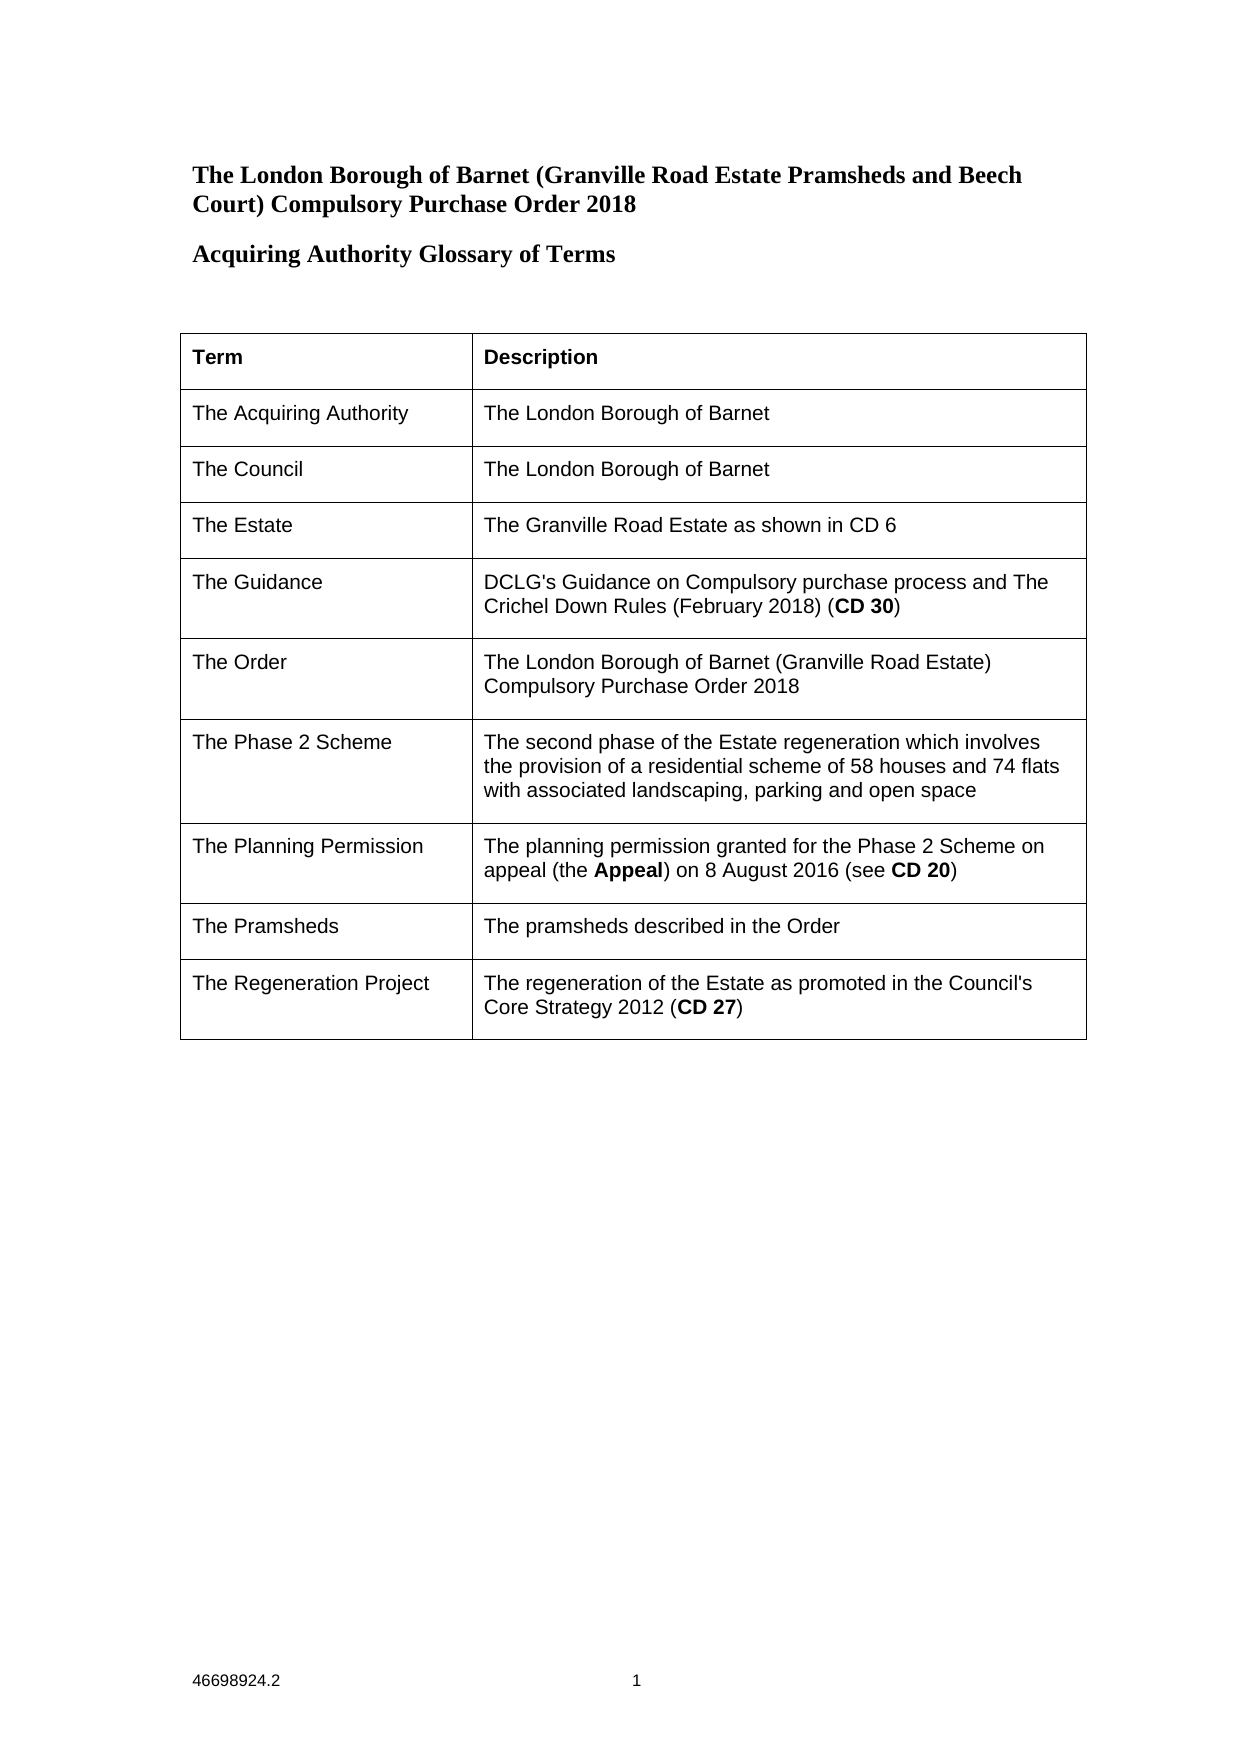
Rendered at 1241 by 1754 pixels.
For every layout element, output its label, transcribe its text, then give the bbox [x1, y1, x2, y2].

table_cell The Planning Permission [181, 824, 472, 903]
table_cell The regeneration of the Estate as promoted in the Council's Core Strategy 2012 (CD 27) [473, 960, 1086, 1039]
table_cell The second phase of the Estate regeneration which involves the provision of a residential scheme of 58 houses and 74 flats with associated landscaping, parking and open space [473, 720, 1086, 823]
table_cell The Guidance [181, 559, 472, 638]
table_cell The Pramsheds [181, 904, 472, 959]
table_cell The Granville Road Estate as shown in CD 6 [473, 503, 1086, 558]
table_cell The planning permission granted for the Phase 2 Scheme on appeal (the Appeal) on 8 August 2016 (see CD 20) [473, 824, 1086, 903]
table_cell The Regeneration Project [181, 960, 472, 1039]
table_cell The Estate [181, 503, 472, 558]
table_header Description [473, 334, 1086, 389]
table_cell DCLG's Guidance on Compulsory purchase process and The Crichel Down Rules (February 2018) (CD 30) [473, 559, 1086, 638]
table_cell The Phase 2 Scheme [181, 720, 472, 823]
table_cell The Order [181, 639, 472, 718]
text The London Borough of Barnet (Granville Road Estate Pramsheds and Beech Court) Compulsory Purchase Order 2018 [192, 160, 1075, 218]
table_cell The London Borough of Barnet [473, 390, 1086, 446]
table_cell The London Borough of Barnet [473, 447, 1086, 502]
table_cell The pramsheds described in the Order [473, 904, 1086, 959]
table_cell The London Borough of Barnet (Granville Road Estate) Compulsory Purchase Order 2018 [473, 639, 1086, 718]
text Acquiring Authority Glossary of Terms [192, 239, 1075, 267]
table_cell The Council [181, 447, 472, 502]
table_header Term [181, 334, 472, 389]
table_cell The Acquiring Authority [181, 390, 472, 446]
